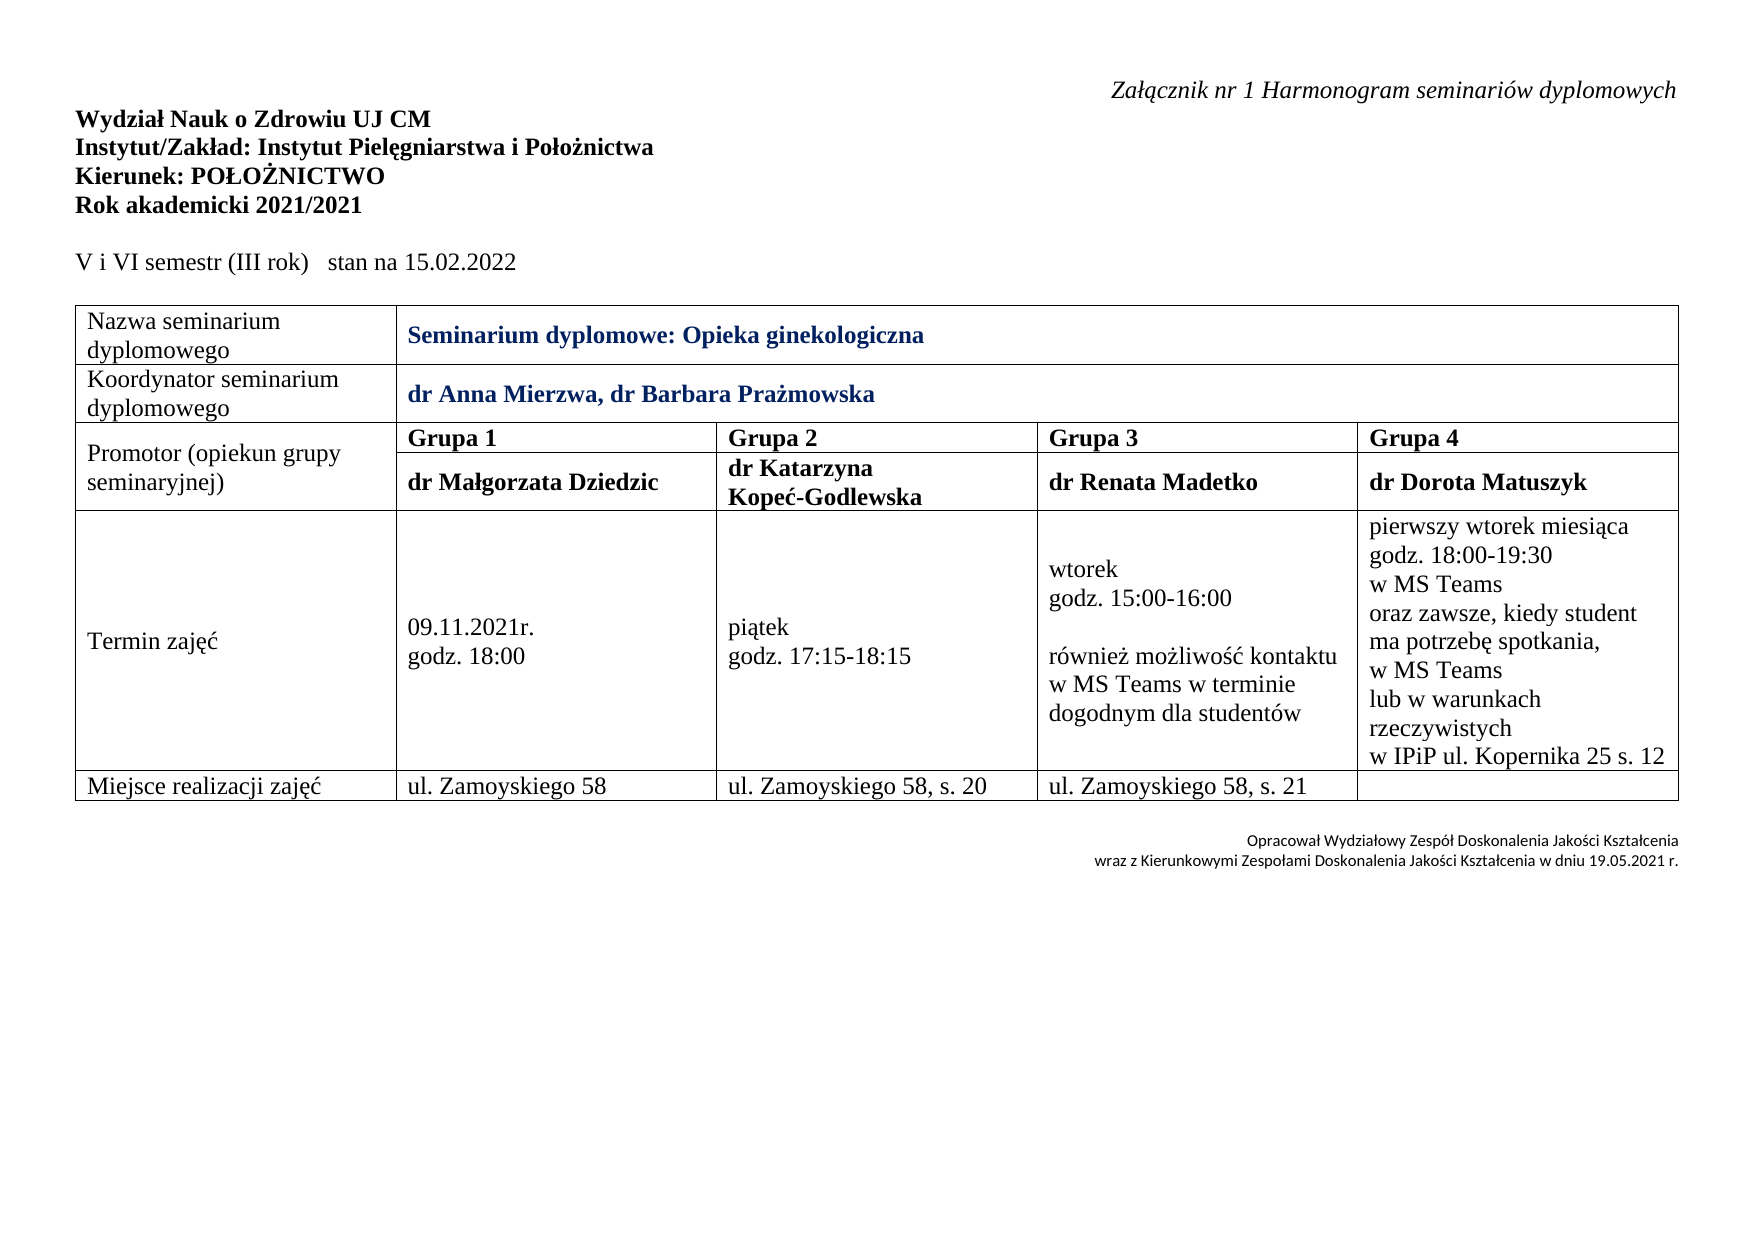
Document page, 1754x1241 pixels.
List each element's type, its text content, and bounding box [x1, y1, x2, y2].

text Kierunek: POŁOŻNICTWO [75, 161, 1679, 190]
table_cell 09.11.2021r. godz. 18:00 [397, 511, 716, 770]
text Opracował Wydziałowy Zespół Doskonalenia Jakości Kształcenia wraz z Kierunkowymi Zespołami Doskonalenia Jakości Kształcenia w dniu 19.05.2021 r. [75, 830, 1679, 870]
table_cell ul. Zamoyskiego 58 [397, 771, 716, 800]
table_cell Grupa 4 [1358, 423, 1678, 452]
table_header Nazwa seminarium dyplomowego [76, 306, 396, 363]
text V i VI semestr (III rok) stan na 15.02.2022 [75, 247, 1679, 276]
table_cell pierwszy wtorek miesiąca godz. 18:00-19:30 w MS Teams oraz zawsze, kiedy student ma potrzebę spotkania, w MS Teams lub w warunkach rzeczywistych w IPiP ul. Kopernika 25 s. 12 [1502, 511, 1678, 770]
table_cell Termin zajęć [76, 511, 396, 770]
text Rok akademicki 2021/2021 [75, 190, 1679, 219]
table_cell Grupa 3 [1038, 423, 1357, 452]
table_cell ul. Zamoyskiego 58, s. 21 [1038, 771, 1357, 800]
table_cell dr Renata Madetko [1038, 453, 1357, 510]
table_cell Promotor (opiekun grupy seminaryjnej) [76, 423, 396, 510]
table_cell ul. Zamoyskiego 58, s. 20 [717, 771, 1037, 800]
text Wydział Nauk o Zdrowiu UJ CM [75, 104, 1679, 132]
table_cell dr Dorota Matuszyk [1358, 453, 1678, 510]
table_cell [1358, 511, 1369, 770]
text Załącznik nr 1 Harmonogram seminariów dyplomowych [75, 75, 1679, 104]
table_cell piątek godz. 17:15-18:15 [717, 511, 1037, 770]
table_cell wtorek godz. 15:00-16:00 również możliwość kontaktu w MS Teams w terminie dogodnym dla studentów [1038, 511, 1357, 770]
text Instytut/Zakład: Instytut Pielęgniarstwa i Położnictwa [75, 132, 1679, 161]
table_cell Koordynator seminarium dyplomowego [76, 365, 396, 422]
table_cell dr Katarzyna Kopeć-Godlewska [717, 453, 1037, 510]
table_cell Miejsce realizacji zajęć [76, 771, 396, 800]
table_cell Grupa 1 [397, 423, 716, 452]
table_cell dr Anna Mierzwa, dr Barbara Prażmowska [397, 365, 1678, 422]
table_cell dr Małgorzata Dziedzic [397, 453, 716, 510]
table_cell [1358, 771, 1678, 800]
table_cell Grupa 2 [717, 423, 1037, 452]
table_header Seminarium dyplomowe: Opieka ginekologiczna [397, 306, 1678, 363]
